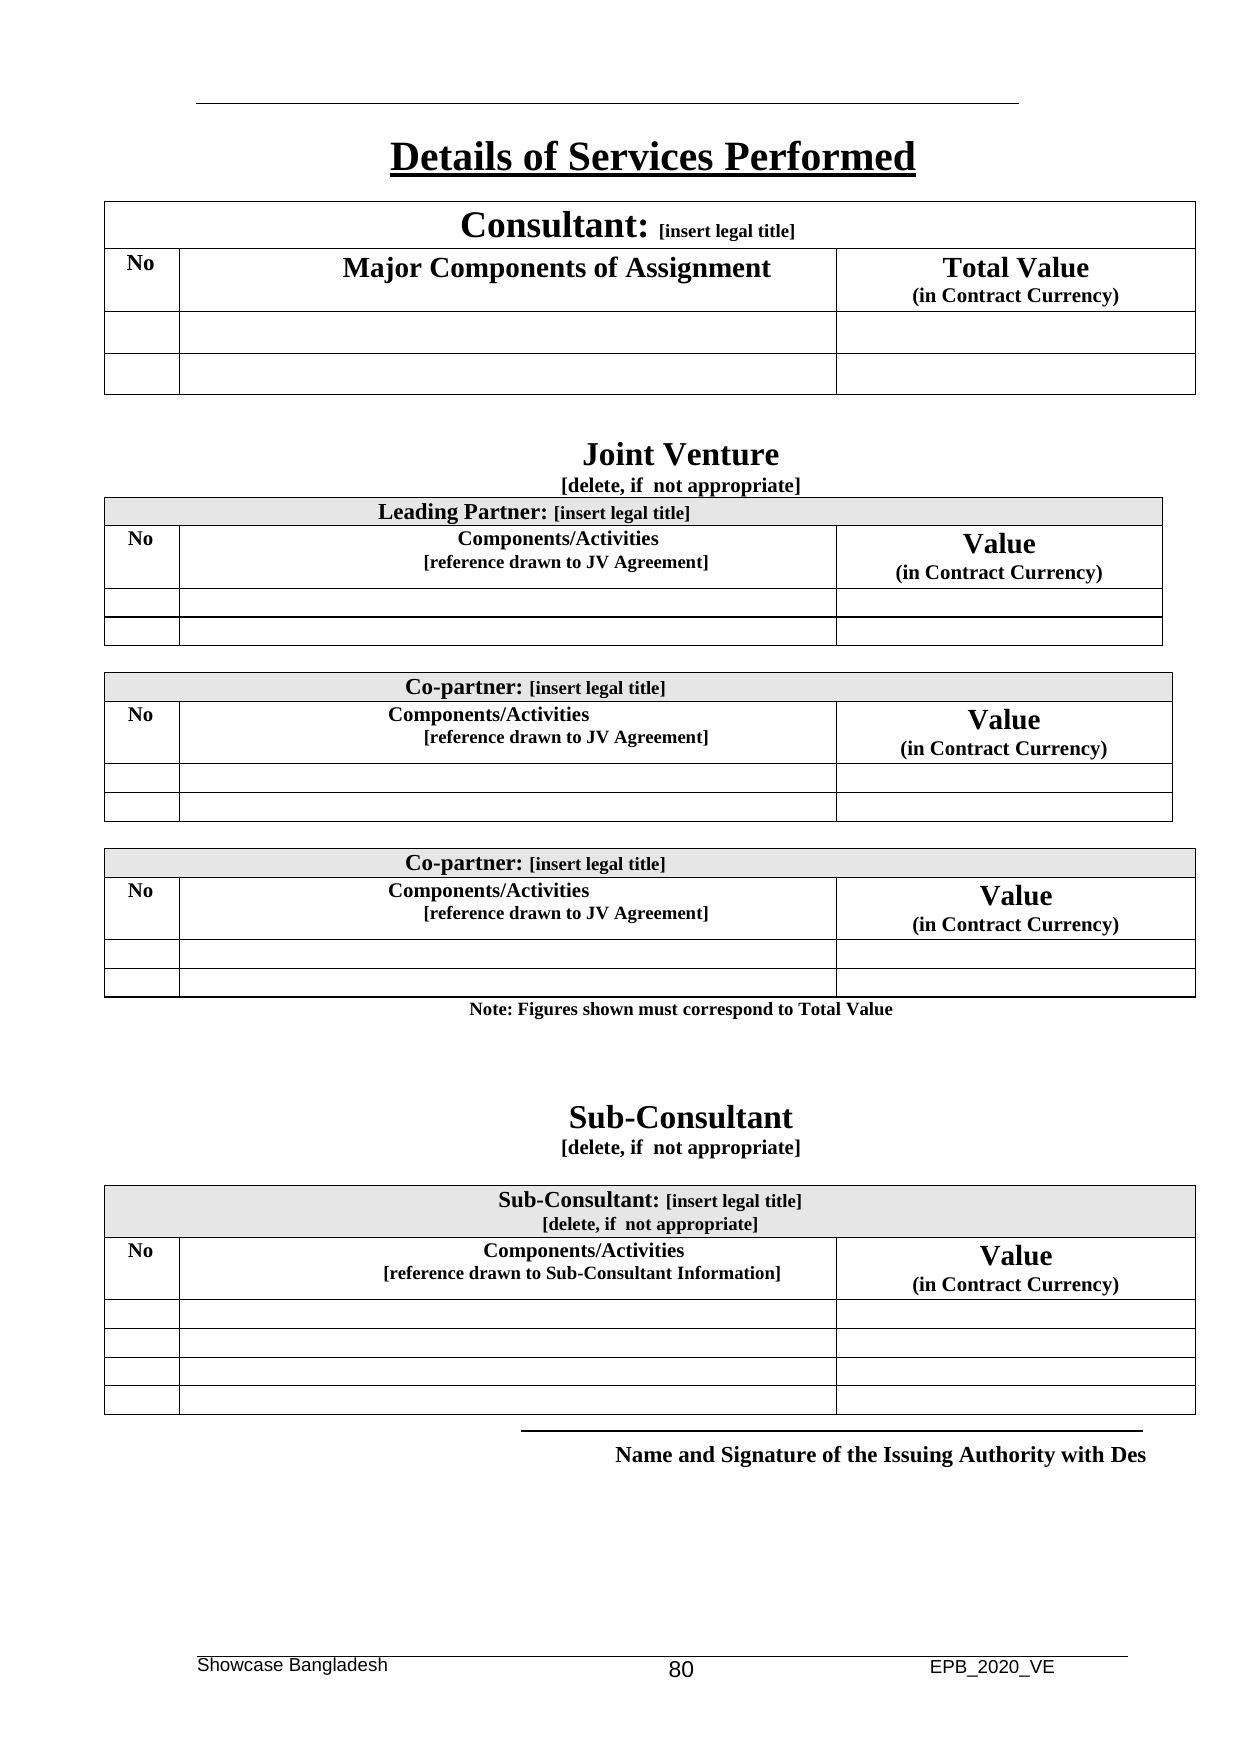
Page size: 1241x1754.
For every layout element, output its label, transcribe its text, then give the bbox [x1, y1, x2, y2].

table_cell [837, 764, 1172, 792]
table_cell [180, 764, 836, 792]
table_cell [105, 969, 179, 996]
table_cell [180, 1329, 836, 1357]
table_cell [837, 969, 1195, 996]
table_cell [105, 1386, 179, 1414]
table_cell [105, 618, 179, 645]
table_cell Value (in Contract Currency) [837, 878, 1195, 939]
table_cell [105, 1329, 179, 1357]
table_cell No [105, 1238, 179, 1299]
table_cell [837, 618, 1162, 645]
table_cell No [105, 878, 179, 939]
table_cell [180, 793, 836, 821]
table_cell [180, 969, 836, 996]
table_cell Total Value (in Contract Currency) [837, 249, 1195, 311]
table_header Co-partner: [insert legal title] [105, 849, 1195, 877]
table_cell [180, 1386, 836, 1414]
text Note: Figures shown must correspond to Total Value [447, 998, 915, 1019]
table_cell No [105, 249, 179, 311]
table_cell Components/Activities [reference drawn to JV Agreement] [180, 878, 836, 939]
table_cell Components/Activities [reference drawn to JV Agreement] [180, 702, 836, 763]
table_cell [837, 312, 1195, 352]
table_cell Value (in Contract Currency) [837, 1238, 1195, 1299]
table_cell Components/Activities [reference drawn to Sub-Consultant Information] [180, 1238, 836, 1299]
table_cell [180, 1300, 836, 1328]
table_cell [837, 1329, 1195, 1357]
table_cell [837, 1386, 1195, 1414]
table_cell [180, 312, 836, 352]
table_header Sub-Consultant: [insert legal title] [delete, if not appropriate] [105, 1186, 1195, 1237]
table_cell Components/Activities [reference drawn to JV Agreement] [180, 526, 836, 588]
table_cell [837, 1300, 1195, 1328]
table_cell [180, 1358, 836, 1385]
table_cell [837, 354, 1195, 394]
text Details of Services Performed [390, 131, 1240, 179]
table_header Consultant: [insert legal title] [105, 202, 1195, 248]
text Joint Venture [446, 434, 915, 473]
table_cell [180, 940, 836, 968]
table_cell Value (in Contract Currency) [837, 526, 1162, 588]
table_cell Major Components of Assignment [180, 249, 836, 311]
text [delete, if not appropriate] [446, 1135, 915, 1159]
table_cell [180, 618, 836, 645]
table_cell [105, 793, 179, 821]
table_header Co-partner: [insert legal title] [105, 673, 1172, 701]
subtitle Sub-Consultant [446, 1097, 915, 1135]
table_cell [837, 589, 1162, 616]
table_cell [105, 312, 179, 352]
table_cell [105, 940, 179, 968]
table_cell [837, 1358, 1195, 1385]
table_cell No [105, 526, 179, 588]
table_cell [105, 764, 179, 792]
subtitle Name and Signature of the Issuing Authority with Des [615, 1441, 1240, 1468]
table_cell [180, 354, 836, 394]
text [delete, if not appropriate] [446, 473, 915, 497]
table_cell [180, 589, 836, 616]
table_cell [105, 354, 179, 394]
table_header Leading Partner: [insert legal title] [105, 498, 1162, 525]
table_cell Value (in Contract Currency) [837, 702, 1172, 763]
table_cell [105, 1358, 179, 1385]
table_cell No [105, 702, 179, 763]
table_cell [105, 589, 179, 616]
table_cell [837, 793, 1172, 821]
table_cell [837, 940, 1195, 968]
table_cell [105, 1300, 179, 1328]
